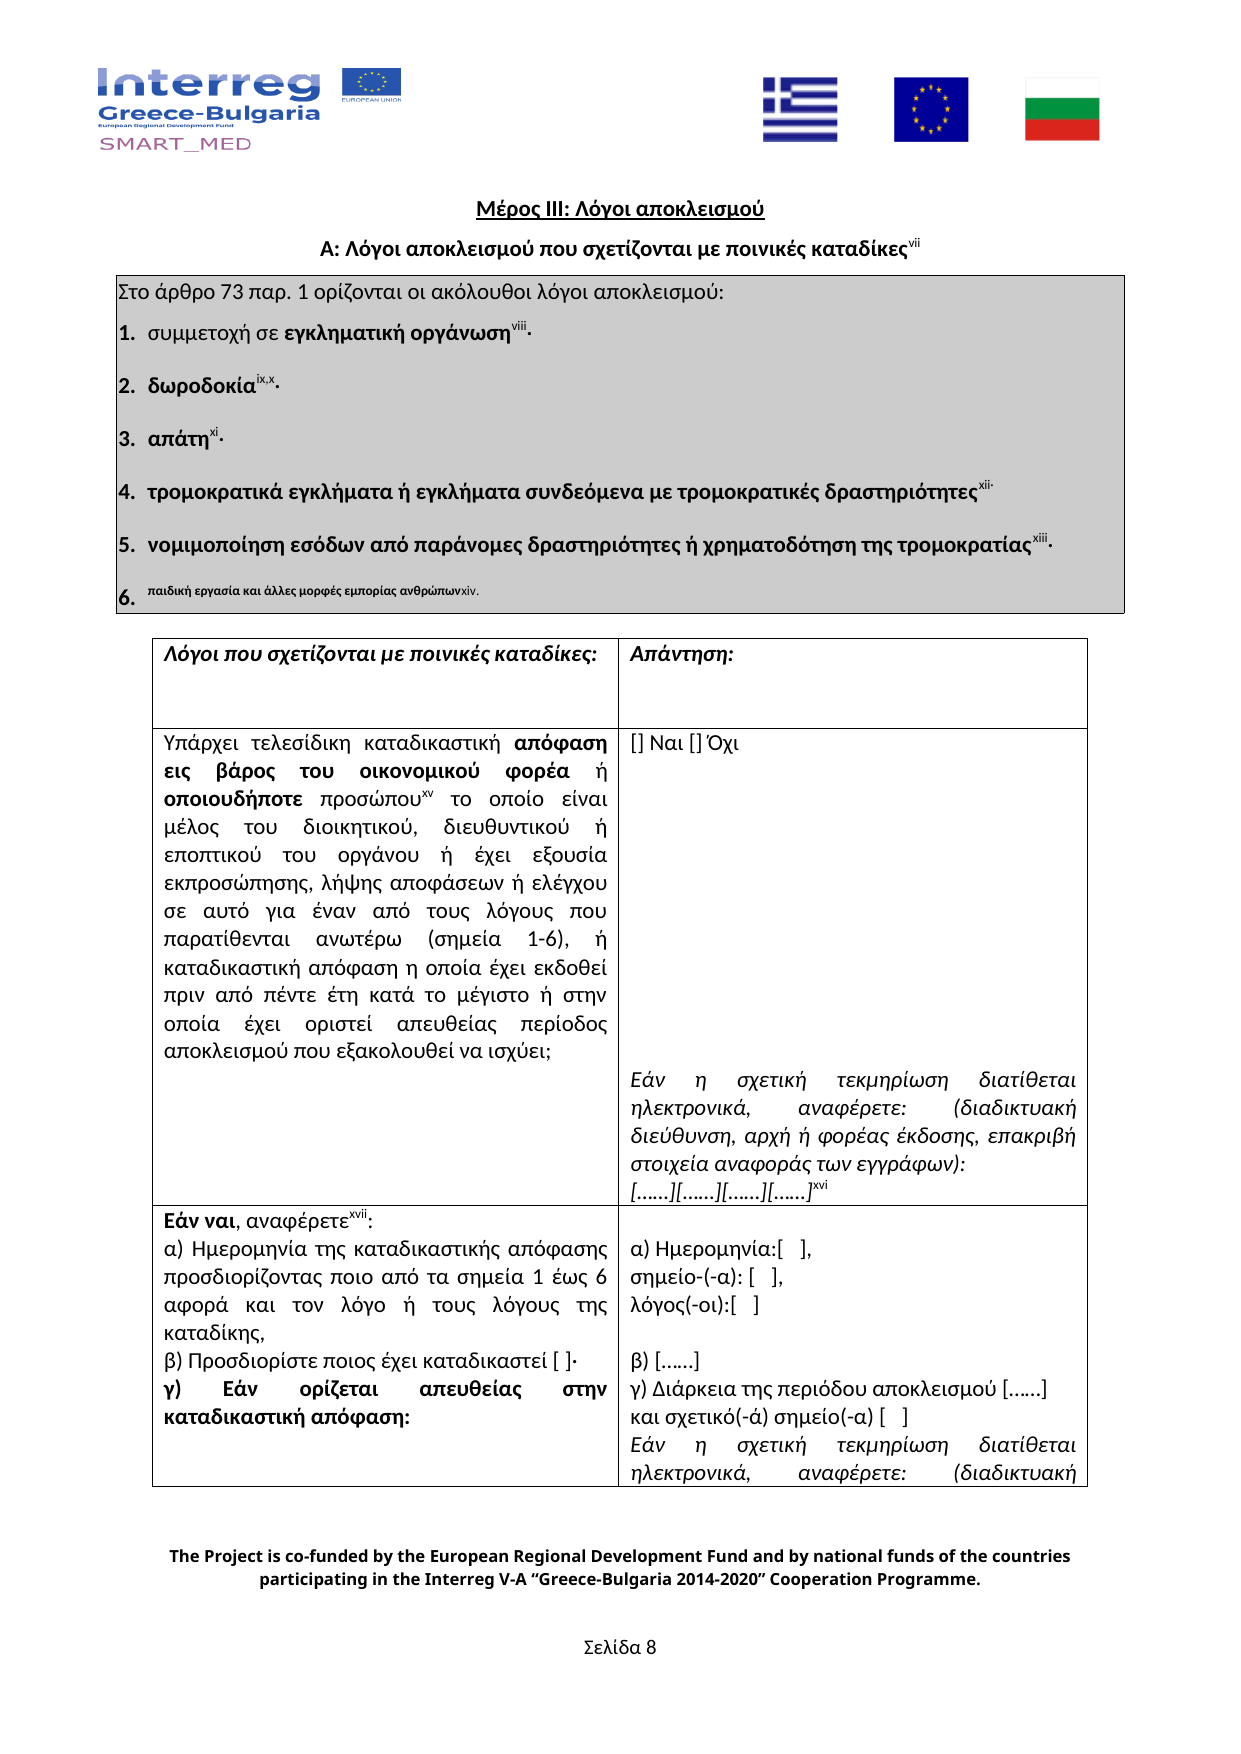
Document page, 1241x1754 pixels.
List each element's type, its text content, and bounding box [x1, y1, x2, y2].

text Α: Λόγοι αποκλεισμού που σχετίζονται με ποινικές καταδίκες [118, 234, 1122, 263]
table_header Λόγοι που σχετίζονται με ποινικές καταδίκες: [153, 639, 618, 727]
text Μέρος III: Λόγοι αποκλεισμού [118, 194, 1122, 222]
list δωροδοκία,· [117, 369, 1124, 399]
list απάτη· [117, 422, 1124, 452]
picture [98, 68, 401, 152]
table_cell [] Ναι [] Όχι Εάν η σχετική τεκμηρίωση διατίθεται ηλεκτρονικά, αναφέρετε: (διαδικτυακή διεύθυνση, αρχή ή φορέας έκδοσης, επακριβή στοιχεία αναφοράς των εγγράφων): [……][……][……][……] [619, 729, 1087, 1205]
picture [756, 68, 1107, 154]
list παιδική εργασία και άλλες μορφές εμπορίας ανθρώπων. [117, 581, 1124, 613]
list τρομοκρατικά εγκλήματα ή εγκλήματα συνδεόμενα με τρομοκρατικές δραστηριότητες· [117, 475, 1124, 505]
text Στο άρθρο 73 παρ. 1 ορίζονται οι ακόλουθοι λόγοι αποκλεισμού: [117, 276, 1124, 305]
table_header Απάντηση: [619, 639, 1087, 727]
list συμμετοχή σε εγκληματική οργάνωση· [117, 316, 1124, 346]
list νομιμοποίηση εσόδων από παράνομες δραστηριότητες ή χρηματοδότηση της τρομοκρατίας· [117, 528, 1124, 558]
table_cell Υπάρχει τελεσίδικη καταδικαστική απόφαση εις βάρος του οικονομικού φορέα ή οποιουδήποτε προσώπου το οποίο είναι μέλος του διοικητικού, διευθυντικού ή εποπτικού του οργάνου ή έχει εξουσία εκπροσώπησης, λήψης αποφάσεων ή ελέγχου σε αυτό για έναν από τους λόγους που παρατίθενται ανωτέρω (σημεία 1-6), ή καταδικαστική απόφαση η οποία έχει εκδοθεί πριν από πέντε έτη κατά το μέγιστο ή στην οποία έχει οριστεί απευθείας περίοδος αποκλεισμού που εξακολουθεί να ισχύει; [153, 729, 618, 1205]
